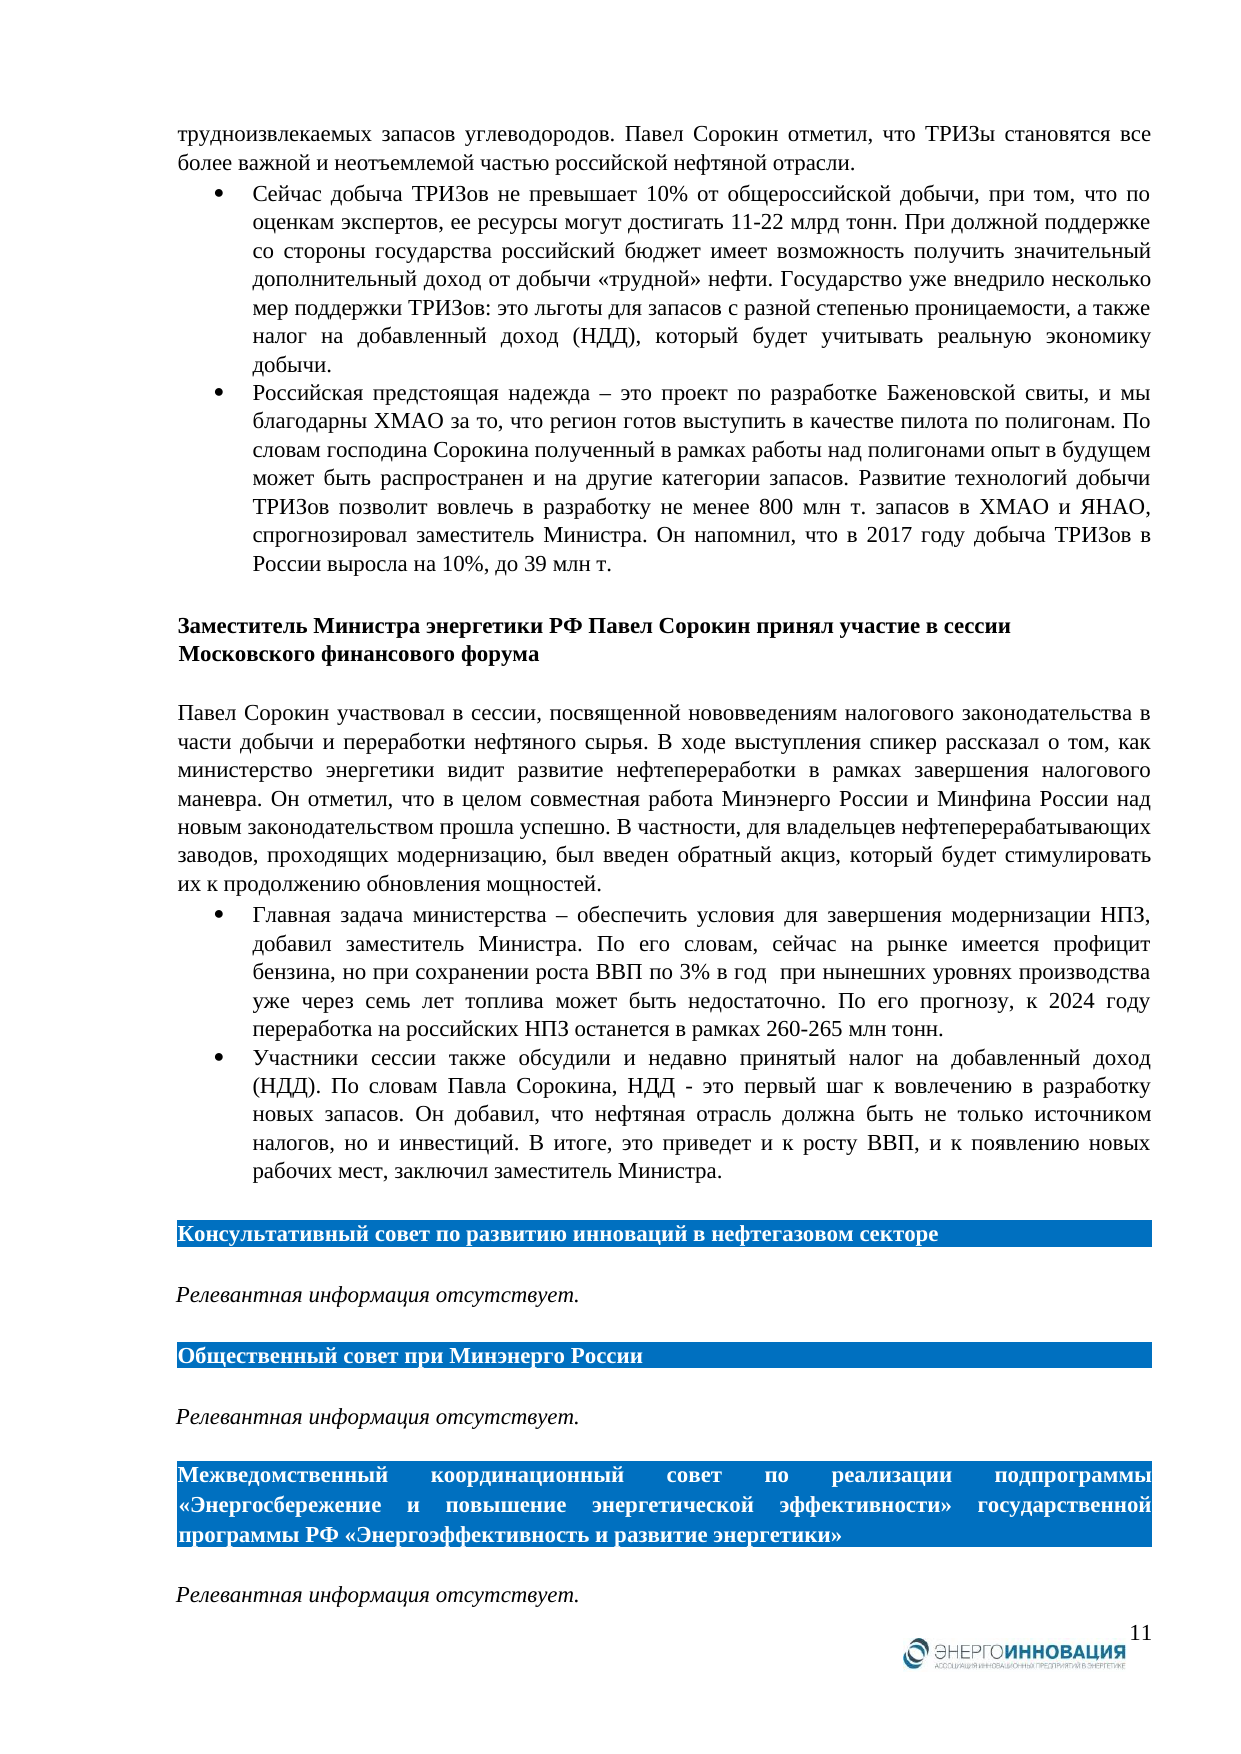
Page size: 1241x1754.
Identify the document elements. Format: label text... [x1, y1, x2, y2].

subtitle Заместитель Министра энергетики РФ Павел Сорокин принял участие в сессии Московского финансового форума [177, 613, 1152, 666]
list Российская предстоящая надежда – это проект по разработке Баженовской свиты, и мы благодарны ХМАО за то, что регион готов выступить в качестве пилота по полигонам. По словам господина Сорокина полученный в рамках работы над полигонами опыт в будущем может быть распространен и на другие категории запасов. Развитие технологий добычи ТРИЗов позволит вовлечь в разработку не менее 800 млн т. запасов в ХМАО и ЯНАО, спрогнозировал заместитель Министра. Он напомнил, что в 2017 году добыча ТРИЗов в России выросла на 10%, до 39 млн т. [215, 379, 1152, 576]
text Релевантная информация отсутствует. [176, 1581, 1152, 1607]
picture [903, 1638, 1127, 1672]
text Релевантная информация отсутствует. [176, 1403, 1152, 1429]
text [177, 120, 1152, 175]
text Релевантная информация отсутствует. [176, 1281, 1152, 1307]
list Участники сессии также обсудили и недавно принятый налог на добавленный доход (НДД). По словам Павла Сорокина, НДД - это первый шаг к вовлечению в разработку новых запасов. Он добавил, что нефтяная отрасль должна быть не только источником налогов, но и инвестиций. В итоге, это приведет и к росту ВВП, и к появлению новых рабочих мест, заключил заместитель Министра. [215, 1043, 1152, 1184]
list Сейчас добыча ТРИЗов не превышает 10% от общероссийской добычи, при том, что по оценкам экспертов, ее ресурсы могут достигать 11-22 млрд тонн. При должной поддержке со стороны государства российский бюджет имеет возможность получить значительный дополнительный доход от добычи «трудной» нефти. Государство уже внедрило несколько мер поддержки ТРИЗов: это льготы для запасов с разной степенью проницаемости, а также налог на добавленный доход (НДД), который будет учитывать реальную экономику добычи. [215, 180, 1152, 377]
list Главная задача министерства – обеспечить условия для завершения модернизации НПЗ, добавил заместитель Министра. По его словам, сейчас на рынке имеется профицит бензина, но при сохранении роста ВВП по 3% в год при нынешних уровнях производства уже через семь лет топлива может быть недостаточно. По его прогнозу, к 2024 году переработка на российских НПЗ останется в рамках 260-265 млн тонн. [215, 901, 1152, 1041]
subtitle Консультативный совет по развитию инноваций в нефтегазовом секторе [177, 1220, 1152, 1247]
subtitle Межведомственный координационный совет по реализации подпрограммы «Энергосбережение и повышение энергетической эффективности» государственной программы РФ «Энергоэффективность и развитие энергетики» [177, 1461, 1152, 1547]
text Павел Сорокин участвовал в сессии, посвященной нововведениям налогового законодательства в части добычи и переработки нефтяного сырья. В ходе выступления спикер рассказал о том, как министерство энергетики видит развитие нефтепереработки в рамках завершения налогового маневра. Он отметил, что в целом совместная работа Минэнерго России и Минфина России над новым законодательством прошла успешно. В частности, для владельцев нефтеперерабатывающих заводов, проходящих модернизацию, был введен обратный акциз, который будет стимулировать их к продолжению обновления мощностей. [177, 699, 1152, 896]
subtitle Общественный совет при Минэнерго России [177, 1342, 1152, 1368]
